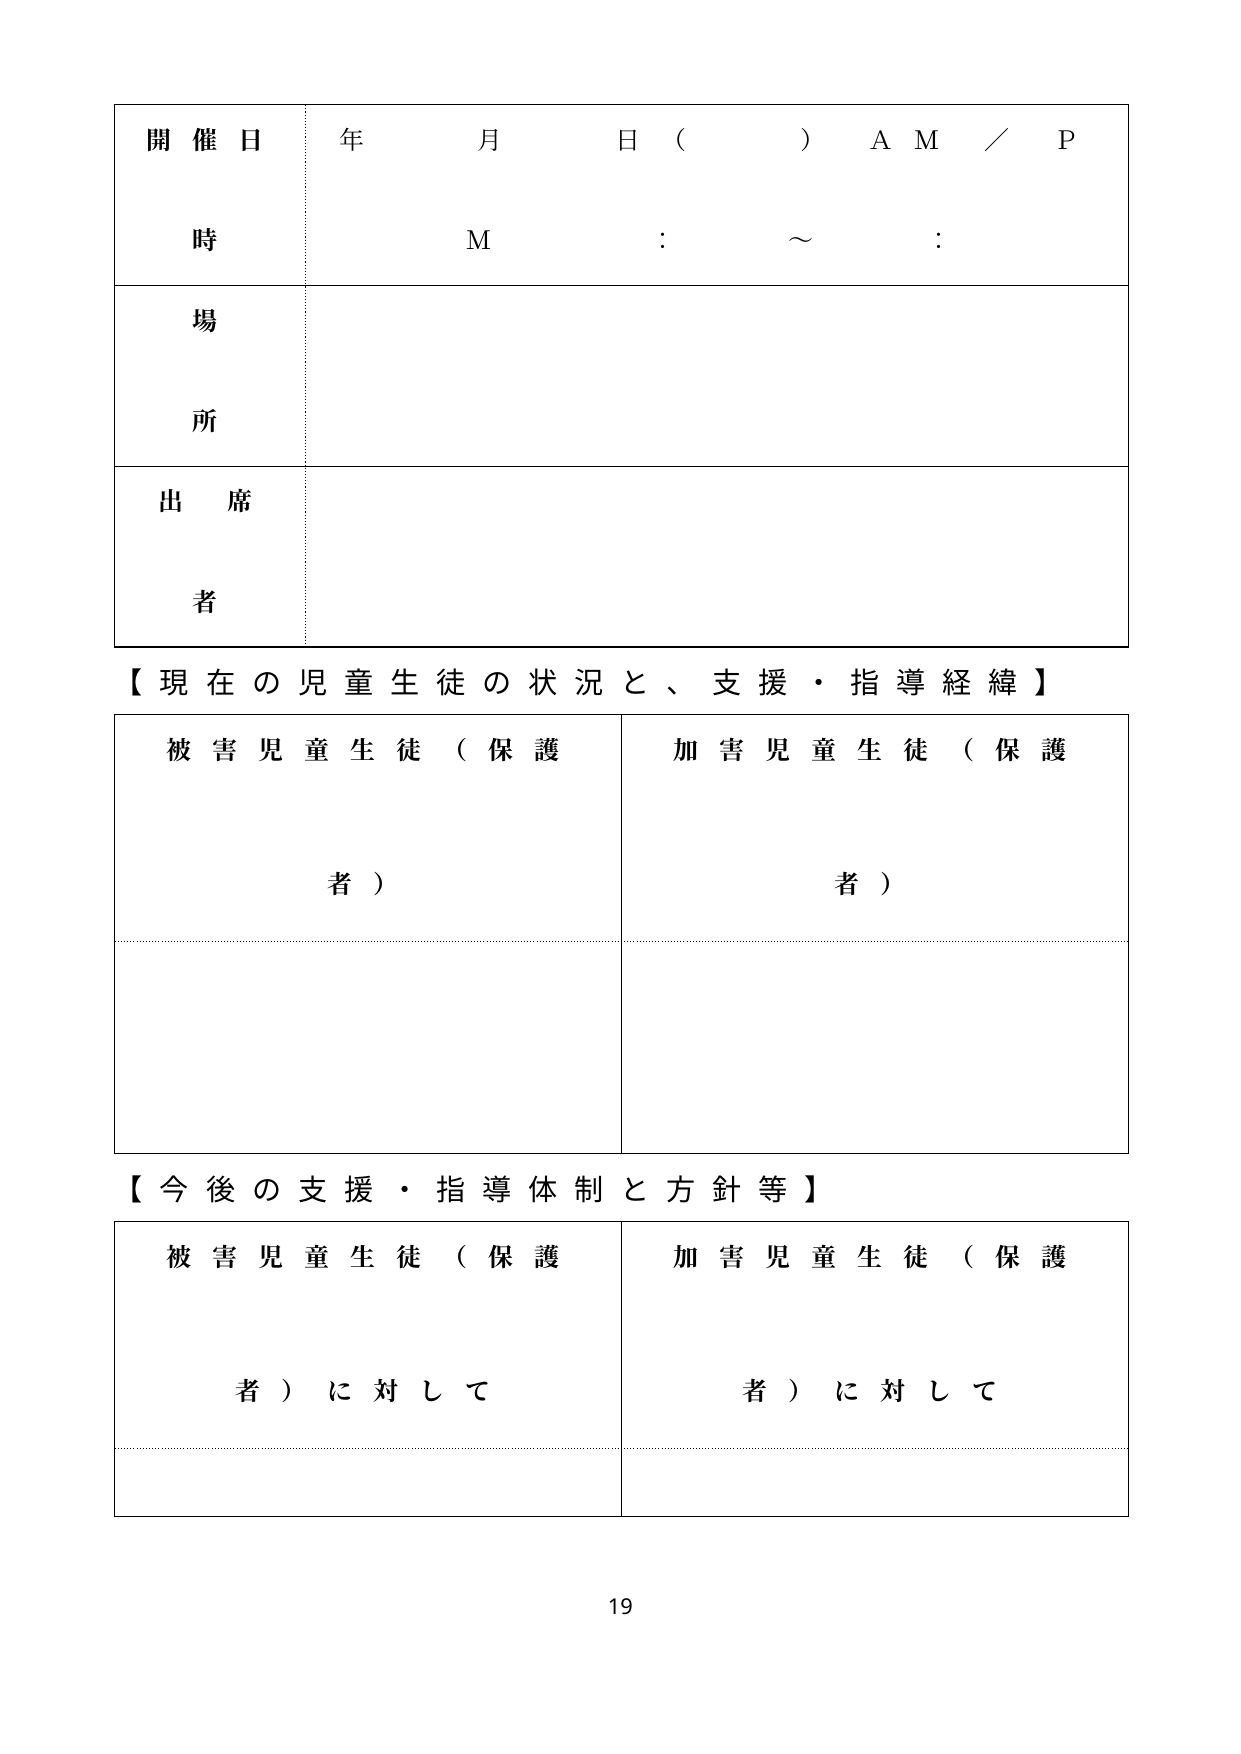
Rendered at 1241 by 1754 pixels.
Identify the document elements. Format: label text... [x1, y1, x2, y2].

table_header 被害児童生徒（保護者）に対して [115, 1222, 621, 1448]
table_cell [115, 941, 621, 1153]
table_cell 出 席 者 [115, 467, 306, 646]
table_cell [622, 1448, 1128, 1516]
table_header 年 月 日（ ） ＡＭ ／ ＰＭ ： ～ ： [306, 105, 1128, 285]
table_header 加害児童生徒（保護者） [622, 715, 1128, 941]
table_header 開催日時 [115, 105, 306, 285]
table_cell [622, 941, 1128, 1153]
table_cell [306, 286, 1128, 466]
table_cell 場 所 [115, 286, 306, 466]
text 【今後の支援・指導体制と方針等】 [114, 1154, 1127, 1221]
table_header 被害児童生徒（保護者） [115, 715, 621, 941]
table_cell [306, 467, 1128, 646]
text 【現在の児童生徒の状況と、支援・指導経緯】 [114, 648, 1127, 714]
table_header 加害児童生徒（保護者）に対して [622, 1222, 1128, 1448]
table_cell [115, 1448, 621, 1516]
